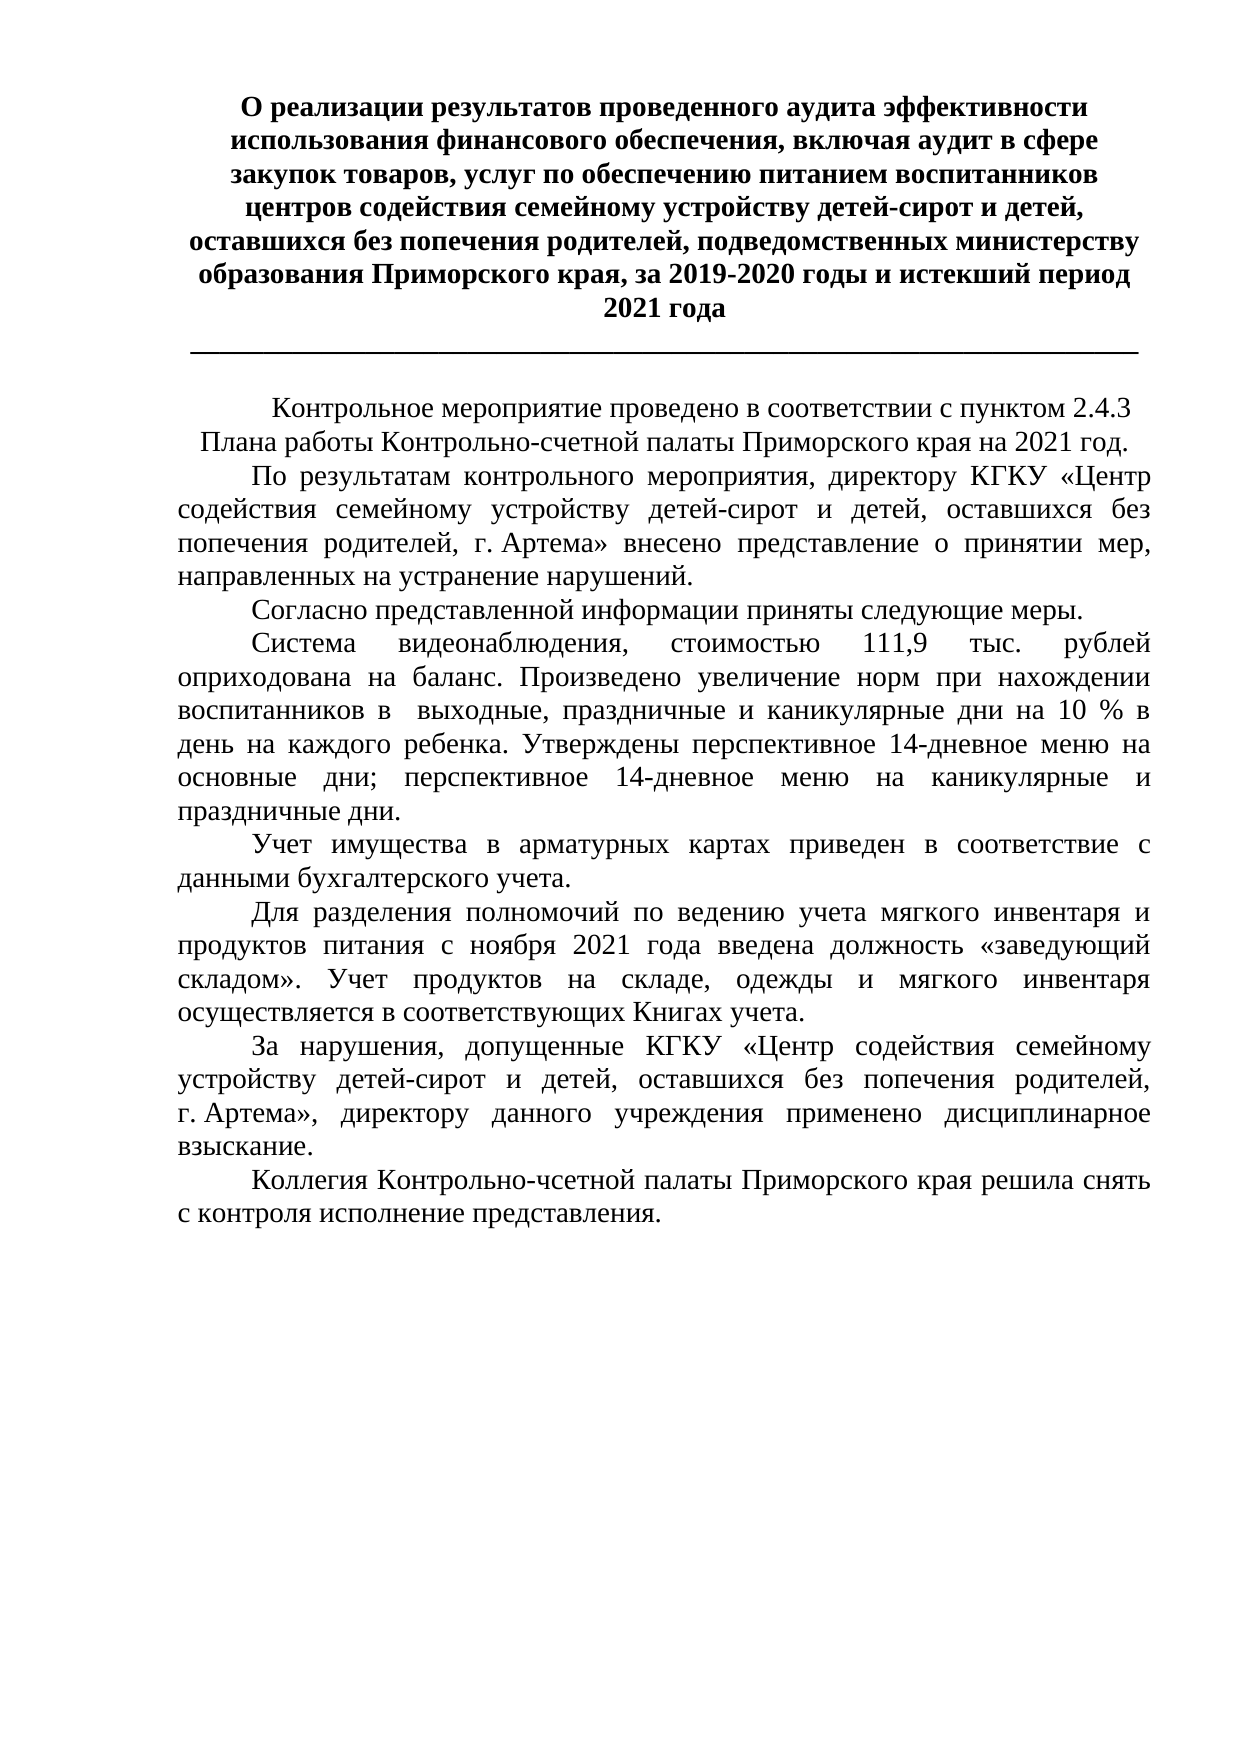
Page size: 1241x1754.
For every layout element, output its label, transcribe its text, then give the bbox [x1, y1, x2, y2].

text По результатам контрольного мероприятия, директору КГКУ «Центр содействия семейному устройству детей-сирот и детей, оставшихся без попечения родителей, г. Артема» внесено представление о принятии мер, направленных на устранение нарушений. [177, 458, 1152, 592]
text Для разделения полномочий по ведению учета мягкого инвентаря и продуктов питания с ноября 2021 года введена должность «заведующий складом». Учет продуктов на складе, одежды и мягкого инвентаря осуществляется в соответствующих Книгах учета. [177, 894, 1152, 1028]
text Учет имущества в арматурных картах приведен в соответствие с данными бухгалтерского учета. [177, 827, 1152, 894]
text Контрольное мероприятие проведено в соответствии с пунктом 2.4.3 Плана работы Контрольно-счетной палаты Приморского края на 2021 год. [177, 391, 1152, 458]
text О реализации результатов проведенного аудита эффективности использования финансового обеспечения, включая аудит в сфере закупок товаров, услуг по обеспечению питанием воспитанников центров содействия семейному устройству детей-сирот и детей, оставшихся без попечения родителей, подведомственных министерству образования Приморского края, за 2019-2020 годы и истекший период 2021 года [177, 89, 1152, 323]
text Коллегия Контрольно-чсетной палаты Приморского края решила снять с контроля исполнение представления. [177, 1162, 1152, 1229]
text _________________________________________________________________ [177, 323, 1152, 357]
text За нарушения, допущенные КГКУ «Центр содействия семейному устройству детей-сирот и детей, оставшихся без попечения родителей, г. Артема», директору данного учреждения применено дисциплинарное взыскание. [177, 1028, 1152, 1162]
text Система видеонаблюдения, стоимостью 111,9 тыс. рублей оприходована на баланс. Произведено увеличение норм при нахождении воспитанников в выходные, праздничные и каникулярные дни на 10 % в день на каждого ребенка. Утверждены перспективное 14-дневное меню на основные дни; перспективное 14-дневное меню на каникулярные и праздничные дни. [177, 625, 1152, 827]
text Согласно представленной информации приняты следующие меры. [177, 592, 1152, 625]
